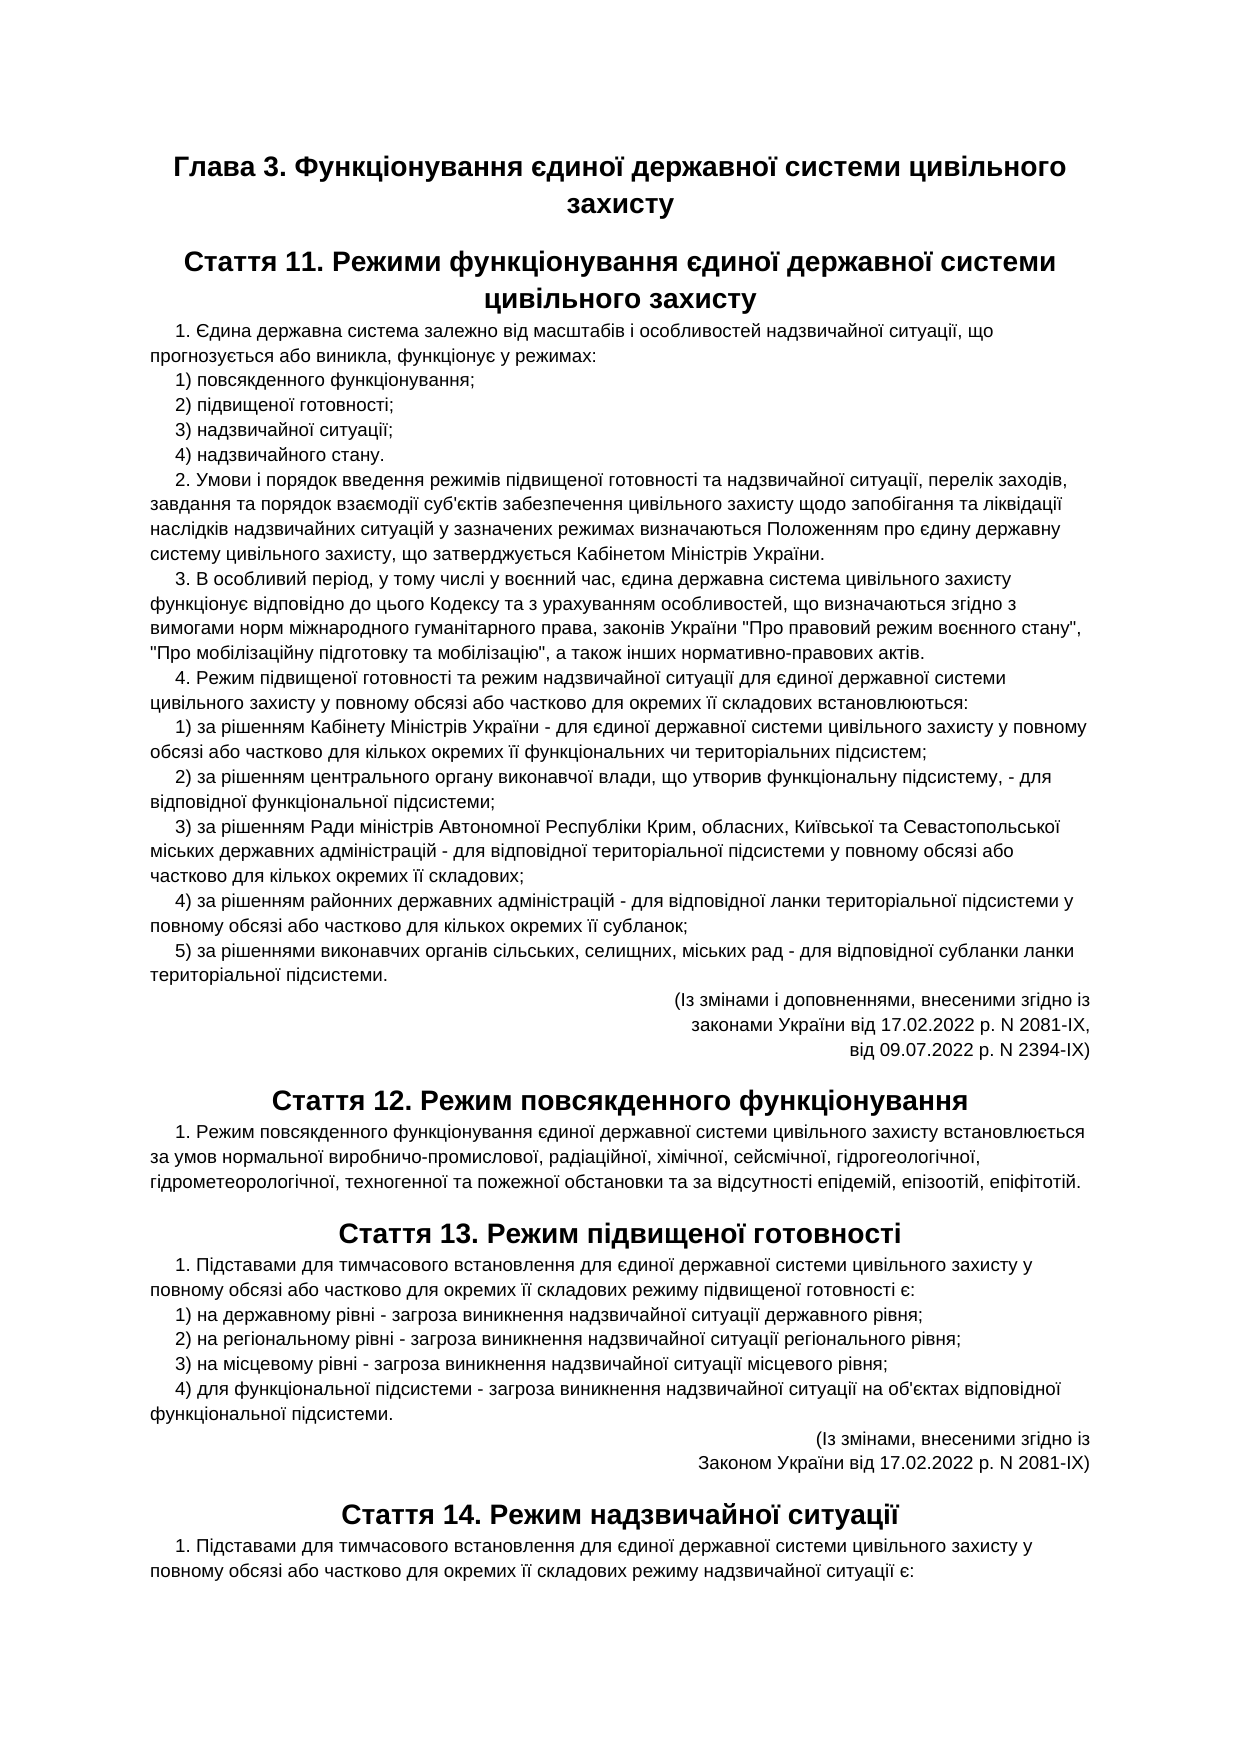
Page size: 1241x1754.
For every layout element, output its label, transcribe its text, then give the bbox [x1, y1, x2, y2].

text 1) повсякденного функціонування; [150, 369, 1090, 391]
text 4. Режим підвищеної готовності та режим надзвичайної ситуації для єдиної державної системи цивільного захисту у повному обсязі або частково для окремих її складових встановлюються: [150, 667, 1090, 713]
text 1. Підставами для тимчасового встановлення для єдиної державної системи цивільного захисту у повному обсязі або частково для окремих її складових режиму підвищеної готовності є: [150, 1254, 1090, 1300]
text 1. Єдина державна система залежно від масштабів і особливостей надзвичайної ситуації, що прогнозується або виникла, функціонує у режимах: [150, 319, 1090, 366]
text 3. В особливий період, у тому числі у воєнний час, єдина державна система цивільного захисту функціонує відповідно до цього Кодексу та з урахуванням особливостей, що визначаються згідно з вимогами норм міжнародного гуманітарного права, законів України "Про правовий режим воєнного стану", "Про мобілізаційну підготовку та мобілізацію", а також інших нормативно-правових актів. [150, 567, 1090, 663]
text 1) за рішенням Кабінету Міністрів України - для єдиної державної системи цивільного захисту у повному обсязі або частково для кількох окремих її функціональних чи територіальних підсистем; [150, 716, 1090, 763]
text 1. Режим повсякденного функціонування єдиної державної системи цивільного захисту встановлюється за умов нормальної виробничо-промислової, радіаційної, хімічної, сейсмічної, гідрогеологічної, гідрометеорологічної, техногенної та пожежної обстановки та за відсутності епідемій, епізоотій, епіфітотій. [150, 1121, 1090, 1192]
text 5) за рішеннями виконавчих органів сільських, селищних, міських рад - для відповідної субланки ланки територіальної підсистеми. [150, 939, 1090, 986]
text 4) надзвичайного стану. [150, 443, 1090, 465]
text 2. Умови і порядок введення режимів підвищеної готовності та надзвичайної ситуації, перелік заходів, завдання та порядок взаємодії суб'єктів забезпечення цивільного захисту щодо запобігання та ліквідації наслідків надзвичайних ситуацій у зазначених режимах визначаються Положенням про єдину державну систему цивільного захисту, що затверджується Кабінетом Міністрів України. [150, 468, 1090, 564]
text 4) за рішенням районних державних адміністрацій - для відповідної ланки територіальної підсистеми у повному обсязі або частково для кількох окремих її субланок; [150, 890, 1090, 936]
subtitle Стаття 12. Режим повсякденного функціонування [150, 1084, 1090, 1117]
text 1. Підставами для тимчасового встановлення для єдиної державної системи цивільного захисту у повному обсязі або частково для окремих її складових режиму надзвичайної ситуації є: [150, 1535, 1090, 1581]
text 2) за рішенням центрального органу виконавчої влади, що утворив функціональну підсистему, - для відповідної функціональної підсистеми; [150, 766, 1090, 812]
subtitle Стаття 11. Режими функціонування єдиної державної системи цивільного захисту [150, 245, 1090, 315]
text (Із змінами і доповненнями, внесеними згідно із законами України від 17.02.2022 р. N 2081-IX, від 09.07.2022 р. N 2394-IX) [150, 989, 1090, 1060]
text 2) на регіональному рівні - загроза виникнення надзвичайної ситуації регіонального рівня; [150, 1328, 1090, 1350]
text (Із змінами, внесеними згідно із Законом України від 17.02.2022 р. N 2081-IX) [150, 1427, 1090, 1474]
text 3) надзвичайної ситуації; [150, 419, 1090, 440]
subtitle Стаття 14. Режим надзвичайної ситуації [150, 1498, 1090, 1530]
text 3) за рішенням Ради міністрів Автономної Республіки Крим, обласних, Київської та Севастопольської міських державних адміністрацій - для відповідної територіальної підсистеми у повному обсязі або частково для кількох окремих її складових; [150, 815, 1090, 887]
text 2) підвищеної готовності; [150, 394, 1090, 416]
subtitle Стаття 13. Режим підвищеної готовності [150, 1217, 1090, 1249]
text 3) на місцевому рівні - загроза виникнення надзвичайної ситуації місцевого рівня; [150, 1353, 1090, 1374]
text 1) на державному рівні - загроза виникнення надзвичайної ситуації державного рівня; [150, 1303, 1090, 1325]
subtitle Глава 3. Функціонування єдиної державної системи цивільного захисту [150, 150, 1090, 219]
text 4) для функціональної підсистеми - загроза виникнення надзвичайної ситуації на об'єктах відповідної функціональної підсистеми. [150, 1378, 1090, 1424]
